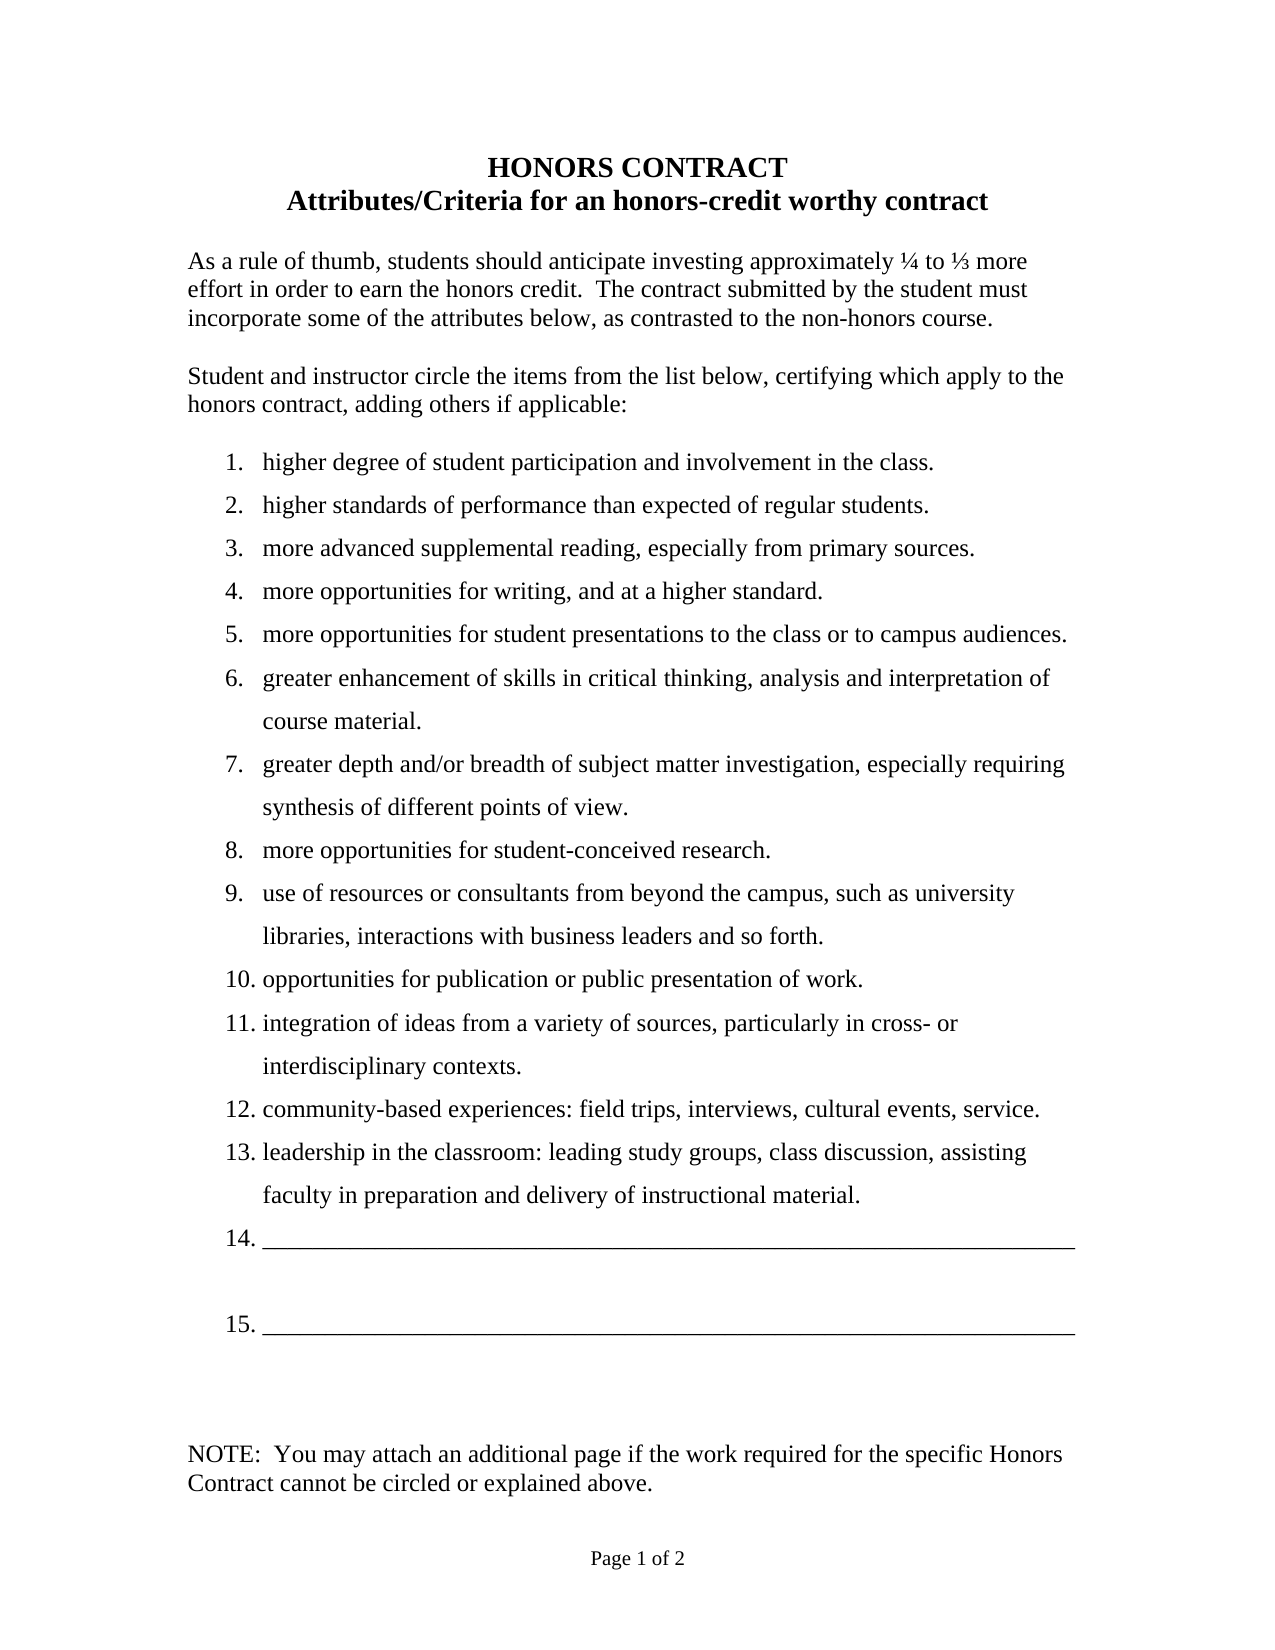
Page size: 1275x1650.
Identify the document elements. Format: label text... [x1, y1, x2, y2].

text NOTE: You may attach an additional page if the work required for the specific Honors Contract cannot be circled or explained above. [187, 1439, 1087, 1496]
list more opportunities for writing, and at a higher standard. [225, 576, 1087, 605]
list more opportunities for student-conceived research. [225, 835, 1087, 864]
list more opportunities for student presentations to the class or to campus audiences. [225, 619, 1087, 648]
list community-based experiences: field trips, interviews, cultural events, service. [225, 1094, 1087, 1123]
list greater enhancement of skills in critical thinking, analysis and interpretation of course material. [225, 663, 1087, 734]
text Attributes/Criteria for an honors-credit worthy contract [187, 183, 1087, 217]
list opportunities for publication or public presentation of work. [225, 964, 1087, 993]
text HONORS CONTRACT [187, 150, 1087, 183]
text As a rule of thumb, students should anticipate investing approximately ¼ to ⅓ more effort in order to earn the honors credit. The contract submitted by the student must incorporate some of the attributes below, as contrasted to the non-honors course. [187, 246, 1087, 332]
list more advanced supplemental reading, especially from primary sources. [225, 533, 1087, 562]
list greater depth and/or breadth of subject matter investigation, especially requiring synthesis of different points of view. [225, 749, 1087, 821]
list higher degree of student participation and involvement in the class. [225, 447, 1087, 476]
list leadership in the classroom: leading study groups, class discussion, assisting faculty in preparation and delivery of instructional material. [225, 1137, 1087, 1209]
list integration of ideas from a variety of sources, particularly in cross- or interdisciplinary contexts. [225, 1008, 1087, 1079]
list _________________________________________________________________ [225, 1309, 1087, 1338]
text Student and instructor circle the items from the list below, certifying which apply to the honors contract, adding others if applicable: [187, 361, 1087, 418]
list use of resources or consultants from beyond the campus, such as university libraries, interactions with business leaders and so forth. [225, 878, 1087, 950]
list _________________________________________________________________ [225, 1223, 1087, 1252]
list higher standards of performance than expected of regular students. [225, 490, 1087, 519]
